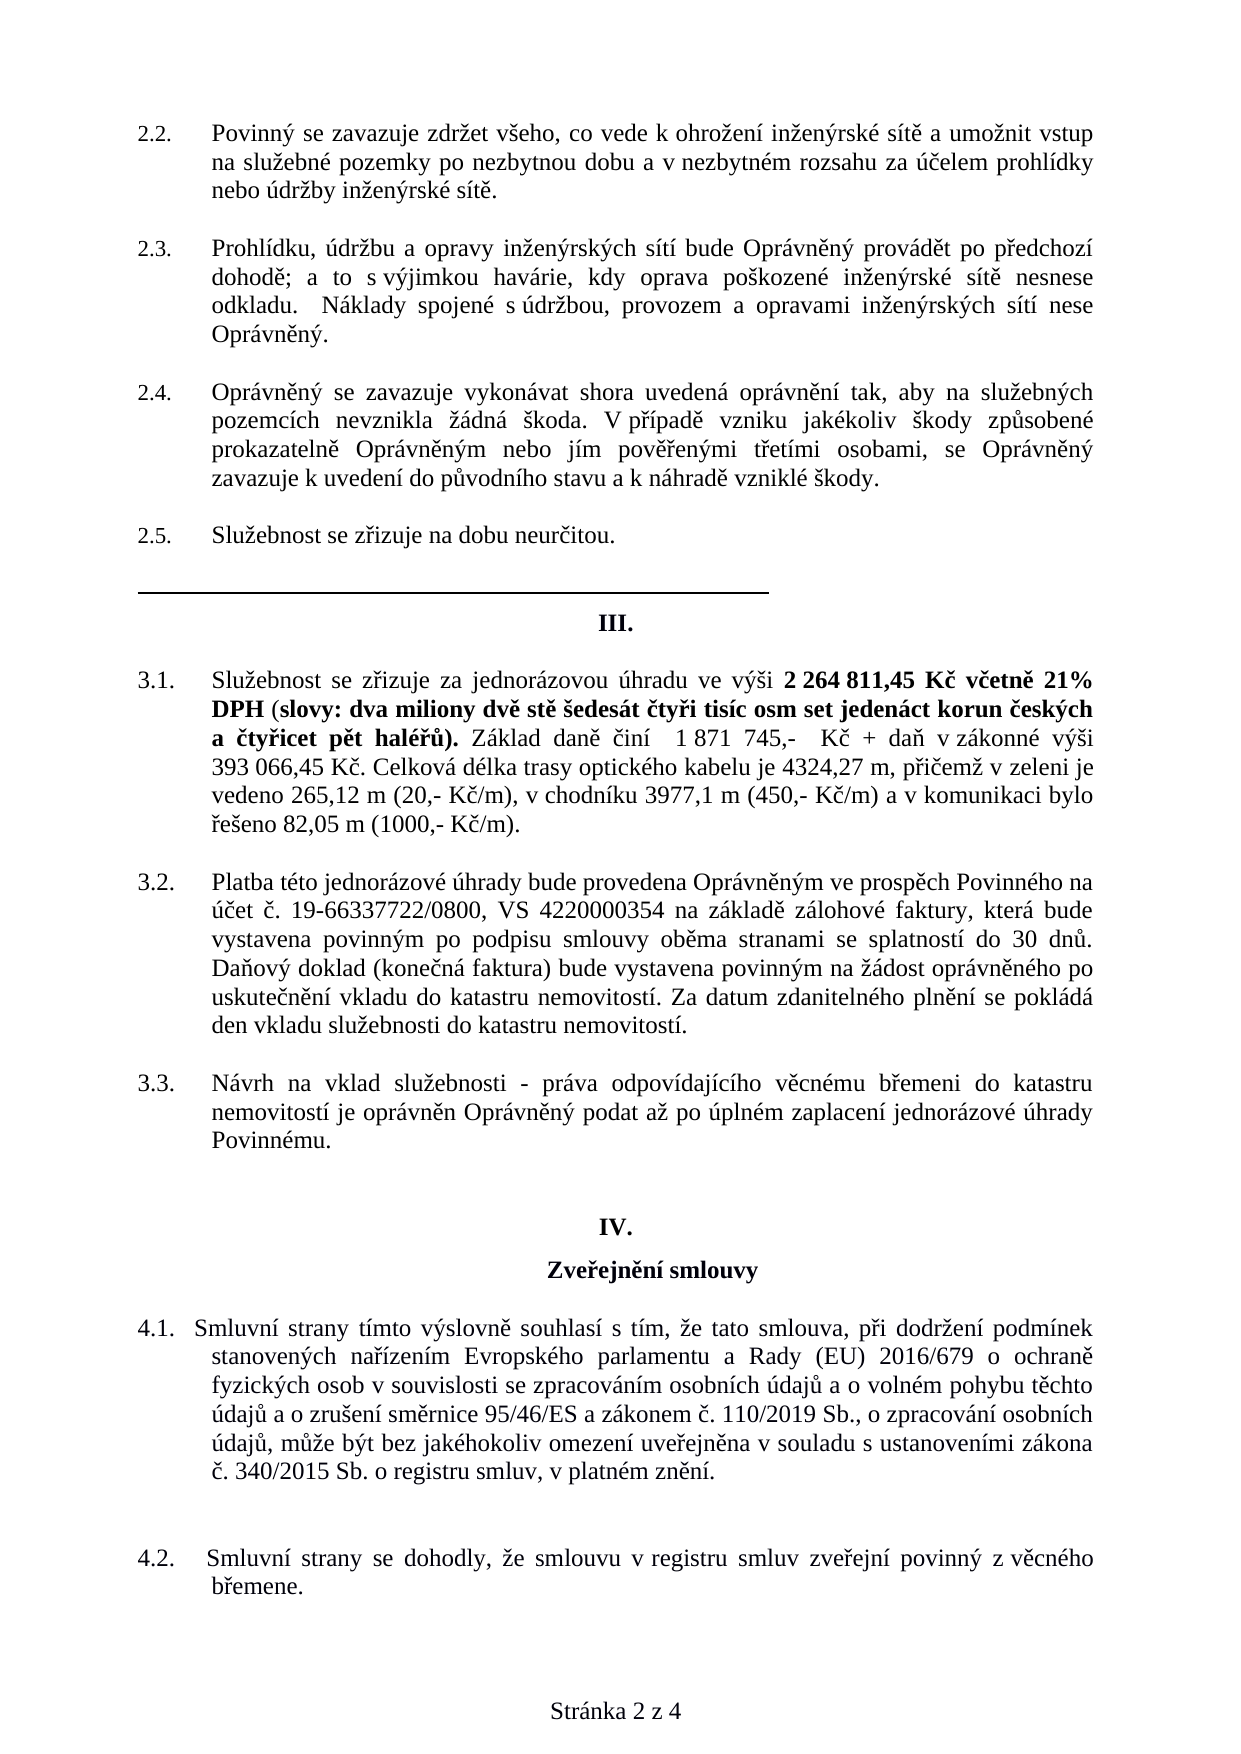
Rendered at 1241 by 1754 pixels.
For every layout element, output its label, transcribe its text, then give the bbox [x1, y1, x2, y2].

text Zveřejnění smlouvy [137, 1255, 1094, 1284]
text 3.2. Platba této jednorázové úhrady bude provedena Oprávněným ve prospěch Povinného na účet č. 19-66337722/0800, VS 4220000354 na základě zálohové faktury, která bude vystavena povinným po podpisu smlouvy oběma stranami se splatností do 30 dnů. Daňový doklad (konečná faktura) bude vystavena povinným na žádost oprávněného po uskutečnění vkladu do katastru nemovitostí. Za datum zdanitelného plnění se pokládá den vkladu služebnosti do katastru nemovitostí. [137, 867, 1094, 1039]
text 3.3. Návrh na vklad služebnosti - práva odpovídajícího věcnému břemeni do katastru nemovitostí je oprávněn Oprávněný podat až po úplném zaplacení jednorázové úhrady Povinnému. [137, 1068, 1094, 1154]
list Služebnost se zřizuje na dobu neurčitou. [137, 521, 1094, 549]
text IV. [137, 1212, 1094, 1241]
text 3.1. Služebnost se zřizuje za jednorázovou úhradu ve výši 2 264 811,45 Kč včetně 21% DPH (slovy: dva miliony dvě stě šedesát čtyři tisíc osm set jedenáct korun českých a čtyřicet pět haléřů). Základ daně činí 1 871 745,- Kč + daň v zákonné výši 393 066,45 Kč. Celková délka trasy optického kabelu je 4324,27 m, přičemž v zeleni je vedeno 265,12 m (20,- Kč/m), v chodníku 3977,1 m (450,- Kč/m) a v komunikaci bylo řešeno 82,05 m (1000,- Kč/m). [137, 666, 1094, 838]
list Prohlídku, údržbu a opravy inženýrských sítí bude Oprávněný provádět po předchozí dohodě; a to s výjimkou havárie, kdy oprava poškozené inženýrské sítě nesnese odkladu. Náklady spojené s údržbou, provozem a opravami inženýrských sítí nese Oprávněný. [137, 233, 1094, 348]
text III. [137, 608, 1094, 637]
text 4.1. Smluvní strany tímto výslovně souhlasí s tím, že tato smlouva, při dodržení podmínek stanovených nařízením Evropského parlamentu a Rady (EU) 2016/679 o ochraně fyzických osob v souvislosti se zpracováním osobních údajů a o volném pohybu těchto údajů a o zrušení směrnice 95/46/ES a zákonem č. 110/2019 Sb., o zpracování osobních údajů, může být bez jakéhokoliv omezení uveřejněna v souladu s ustanoveními zákona č. 340/2015 Sb. o registru smluv, v platném znění. [137, 1313, 1094, 1485]
list Oprávněný se zavazuje vykonávat shora uvedená oprávnění tak, aby na služebných pozemcích nevznikla žádná škoda. V případě vzniku jakékoliv škody způsobené prokazatelně Oprávněným nebo jím pověřenými třetími osobami, se Oprávněný zavazuje k uvedení do původního stavu a k náhradě vzniklé škody. [137, 377, 1094, 492]
list Povinný se zavazuje zdržet všeho, co vede k ohrožení inženýrské sítě a umožnit vstup na služebné pozemky po nezbytnou dobu a v nezbytném rozsahu za účelem prohlídky nebo údržby inženýrské sítě. [137, 118, 1094, 204]
text 4.2. Smluvní strany se dohodly, že smlouvu v registru smluv zveřejní povinný z věcného břemene. [137, 1543, 1094, 1600]
